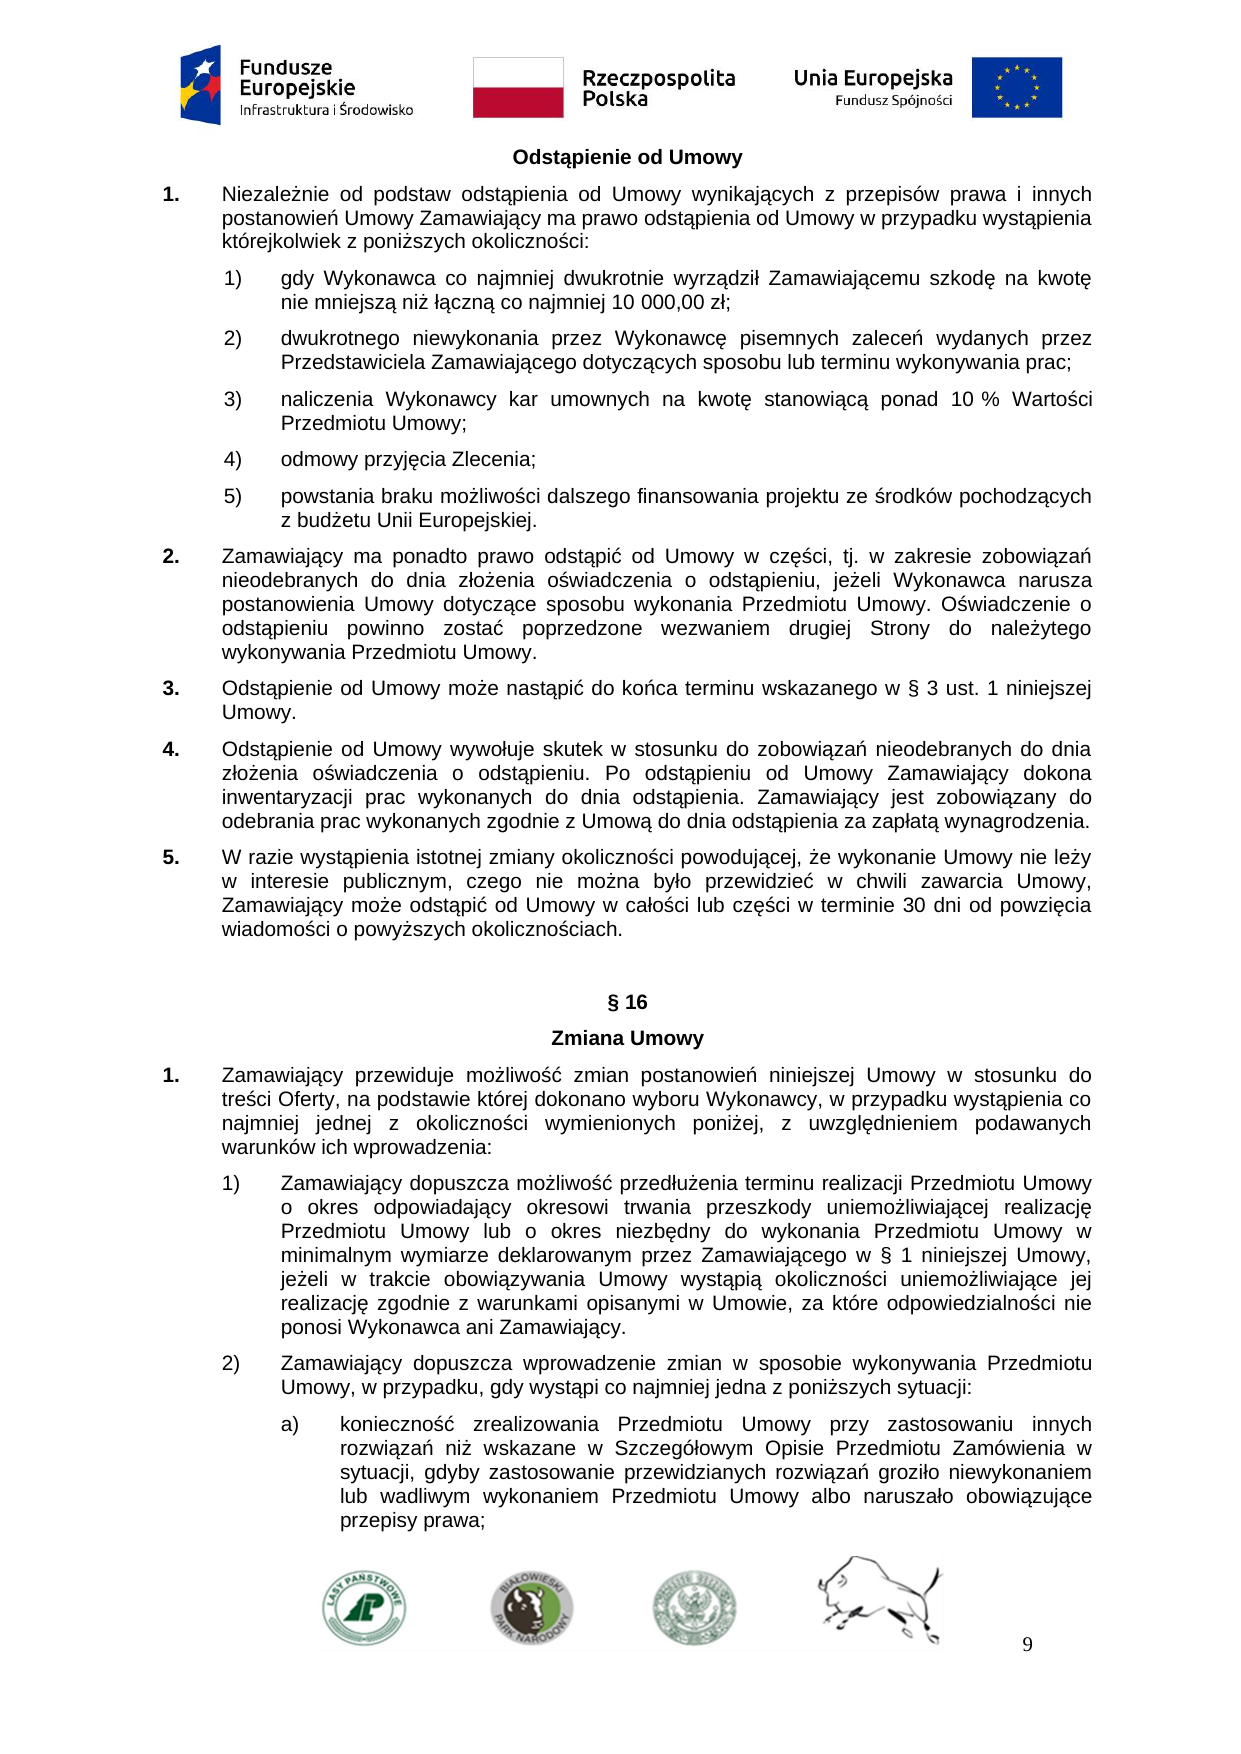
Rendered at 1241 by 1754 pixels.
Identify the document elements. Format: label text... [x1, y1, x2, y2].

text 1. Zamawiający przewiduje możliwość zmian postanowień niniejszej Umowy w stosunku do treści Oferty, na podstawie której dokonano wyboru Wykonawcy, w przypadku wystąpienia co najmniej jednej z okoliczności wymienionych poniżej, z uwzględnieniem podawanych warunków ich wprowadzenia: [162, 1063, 1093, 1158]
picture [316, 1556, 945, 1652]
picture [160, 25, 1082, 145]
list dwukrotnego niewykonania przez Wykonawcę pisemnych zaleceń wydanych przez Przedstawiciela Zamawiającego dotyczących sposobu lub terminu wykonywania prac; [224, 326, 1093, 374]
list Zamawiający dopuszcza wprowadzenie zmian w sposobie wykonywania Przedmiotu Umowy, w przypadku, gdy wystąpi co najmniej jedna z poniższych sytuacji: [222, 1351, 1093, 1399]
list odmowy przyjęcia Zlecenia; [224, 447, 1093, 471]
text § 16 [162, 990, 1093, 1014]
list Zamawiający dopuszcza możliwość przedłużenia terminu realizacji Przedmiotu Umowy o okres odpowiadający okresowi trwania przeszkody uniemożliwiającej realizację Przedmiotu Umowy lub o okres niezbędny do wykonania Przedmiotu Umowy w minimalnym wymiarze deklarowanym przez Zamawiającego w § 1 niniejszej Umowy, jeżeli w trakcie obowiązywania Umowy wystąpią okoliczności uniemożliwiające jej realizację zgodnie z warunkami opisanymi w Umowie, za które odpowiedzialności nie ponosi Wykonawca ani Zamawiający. [222, 1171, 1093, 1339]
list powstania braku możliwości dalszego finansowania projektu ze środków pochodzących z budżetu Unii Europejskiej. [224, 483, 1093, 531]
list Zamawiający ma ponadto prawo odstąpić od Umowy w części, tj. w zakresie zobowiązań nieodebranych do dnia złożenia oświadczenia o odstąpieniu, jeżeli Wykonawca narusza postanowienia Umowy dotyczące sposobu wykonania Przedmiotu Umowy. Oświadczenie o odstąpieniu powinno zostać poprzedzone wezwaniem drugiej Strony do należytego wykonywania Przedmiotu Umowy. [162, 544, 1093, 664]
list Odstąpienie od Umowy może nastąpić do końca terminu wskazanego w § 3 ust. 1 niniejszej Umowy. [162, 676, 1093, 724]
list Niezależnie od podstaw odstąpienia od Umowy wynikających z przepisów prawa i innych postanowień Umowy Zamawiający ma prawo odstąpienia od Umowy w przypadku wystąpienia którejkolwiek z poniższych okoliczności: [162, 181, 1093, 253]
text Zmiana Umowy [162, 1026, 1093, 1050]
text Odstąpienie od Umowy [162, 122, 1093, 169]
list konieczność zrealizowania Przedmiotu Umowy przy zastosowaniu innych rozwiązań niż wskazane w Szczegółowym Opisie Przedmiotu Zamówienia w sytuacji, gdyby zastosowanie przewidzianych rozwiązań groziło niewykonaniem lub wadliwym wykonaniem Przedmiotu Umowy albo naruszało obowiązujące przepisy prawa; [281, 1412, 1093, 1531]
list W razie wystąpienia istotnej zmiany okoliczności powodującej, że wykonanie Umowy nie leży w interesie publicznym, czego nie można było przewidzieć w chwili zawarcia Umowy, Zamawiający może odstąpić od Umowy w całości lub części w terminie 30 dni od powzięcia wiadomości o powyższych okolicznościach. [162, 845, 1093, 941]
list gdy Wykonawca co najmniej dwukrotnie wyrządził Zamawiającemu szkodę na kwotę nie mniejszą niż łączną co najmniej 10 000,00 zł; [224, 266, 1093, 314]
list Odstąpienie od Umowy wywołuje skutek w stosunku do zobowiązań nieodebranych do dnia złożenia oświadczenia o odstąpieniu. Po odstąpieniu od Umowy Zamawiający dokona inwentaryzacji prac wykonanych do dnia odstąpienia. Zamawiający jest zobowiązany do odebrania prac wykonanych zgodnie z Umową do dnia odstąpienia za zapłatą wynagrodzenia. [162, 737, 1093, 832]
list naliczenia Wykonawcy kar umownych na kwotę stanowiącą ponad 10 % Wartości Przedmiotu Umowy; [224, 387, 1093, 434]
